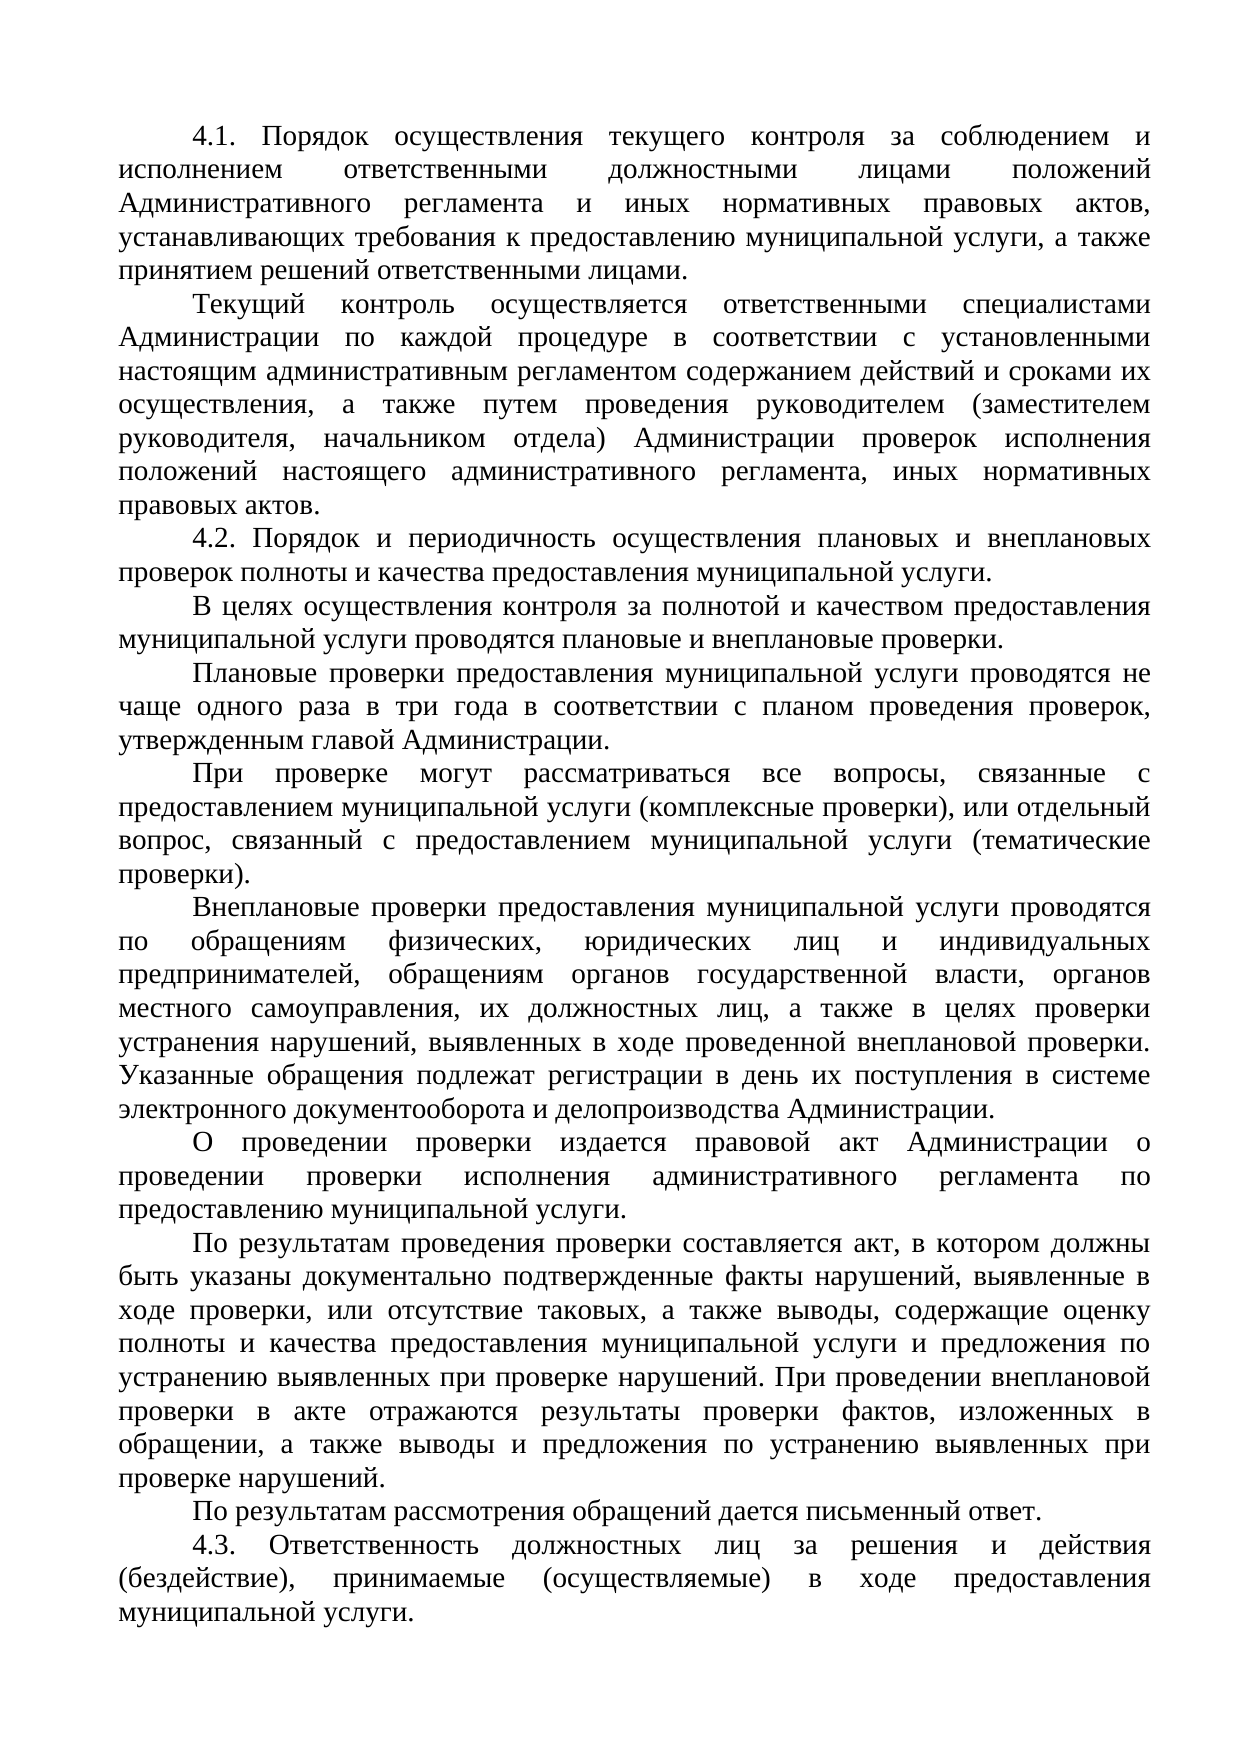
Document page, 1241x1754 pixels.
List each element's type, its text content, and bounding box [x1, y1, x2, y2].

text При проверке могут рассматриваться все вопросы, связанные с предоставлением муниципальной услуги (комплексные проверки), или отдельный вопрос, связанный с предоставлением муниципальной услуги (тематические проверки). [118, 755, 1152, 889]
text Плановые проверки предоставления муниципальной услуги проводятся не чаще одного раза в три года в соответствии с планом проведения проверок, утвержденным главой Администрации. [118, 655, 1152, 755]
text Текущий контроль осуществляется ответственными специалистами Администрации по каждой процедуре в соответствии с установленными настоящим административным регламентом содержанием действий и сроками их осуществления, а также путем проведения руководителем (заместителем руководителя, начальником отдела) Администрации проверок исполнения положений настоящего административного регламента, иных нормативных правовых актов. [118, 286, 1152, 521]
text О проведении проверки издается правовой акт Администрации о проведении проверки исполнения административного регламента по предоставлению муниципальной услуги. [118, 1124, 1152, 1225]
text 4.3. Ответственность должностных лиц за решения и действия (бездействие), принимаемые (осуществляемые) в ходе предоставления муниципальной услуги. [118, 1527, 1152, 1627]
text В целях осуществления контроля за полнотой и качеством предоставления муниципальной услуги проводятся плановые и внеплановые проверки. [118, 588, 1152, 655]
text По результатам проведения проверки составляется акт, в котором должны быть указаны документально подтвержденные факты нарушений, выявленные в ходе проверки, или отсутствие таковых, а также выводы, содержащие оценку полноты и качества предоставления муниципальной услуги и предложения по устранению выявленных при проверке нарушений. При проведении внеплановой проверки в акте отражаются результаты проверки фактов, изложенных в обращении, а также выводы и предложения по устранению выявленных при проверке нарушений. [118, 1225, 1152, 1493]
text Внеплановые проверки предоставления муниципальной услуги проводятся по обращениям физических, юридических лиц и индивидуальных предпринимателей, обращениям органов государственной власти, органов местного самоуправления, их должностных лиц, а также в целях проверки устранения нарушений, выявленных в ходе проведенной внеплановой проверки. Указанные обращения подлежат регистрации в день их поступления в системе электронного документооборота и делопроизводства Администрации. [118, 889, 1152, 1124]
text По результатам рассмотрения обращений дается письменный ответ. [118, 1493, 1152, 1527]
text 4.2. Порядок и периодичность осуществления плановых и внеплановых проверок полноты и качества предоставления муниципальной услуги. [118, 521, 1152, 588]
text 4.1. Порядок осуществления текущего контроля за соблюдением и исполнением ответственными должностными лицами положений Административного регламента и иных нормативных правовых актов, устанавливающих требования к предоставлению муниципальной услуги, а также принятием решений ответственными лицами. [118, 118, 1152, 286]
